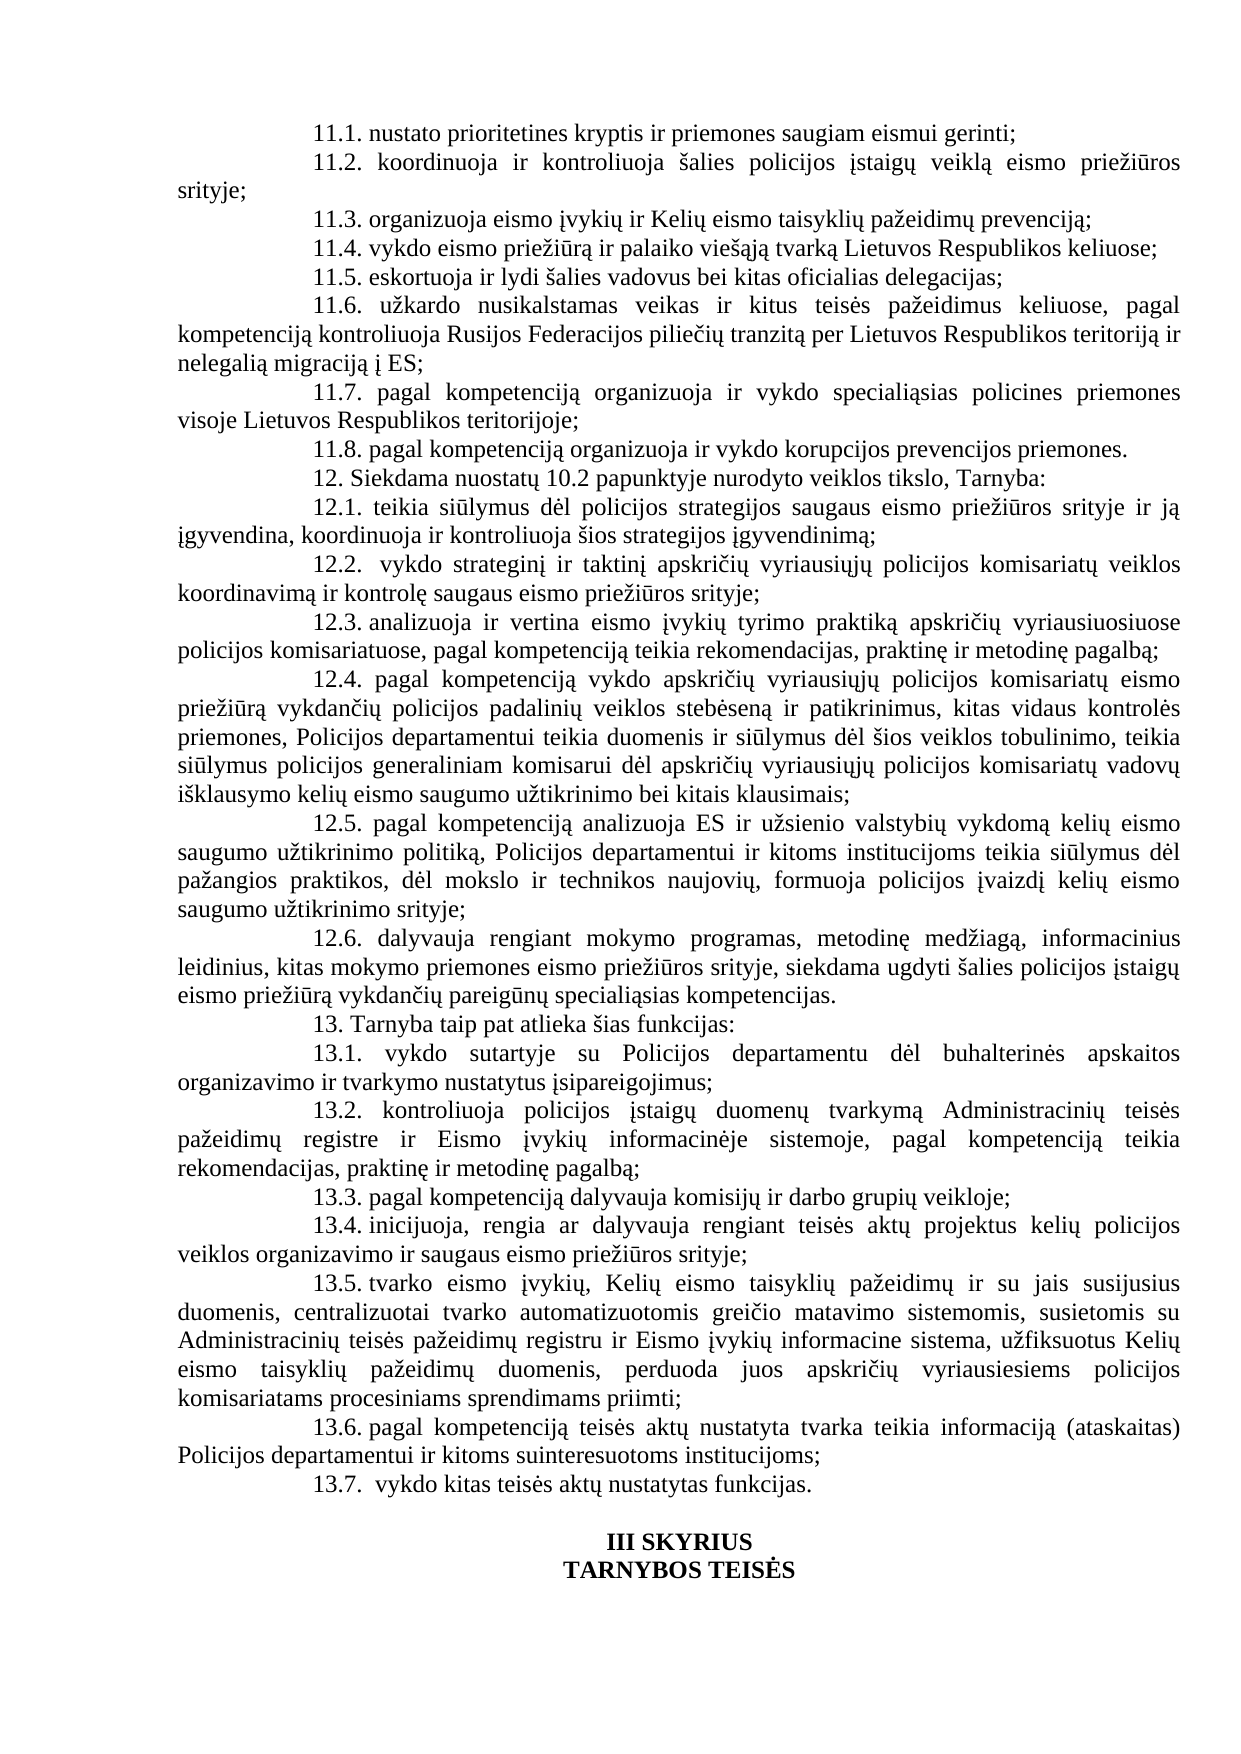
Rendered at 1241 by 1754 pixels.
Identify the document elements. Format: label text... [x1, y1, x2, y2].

text 13.3. pagal kompetenciją dalyvauja komisijų ir darbo grupių veikloje; [177, 1182, 1181, 1211]
text 12.4. pagal kompetenciją vykdo apskričių vyriausiųjų policijos komisariatų eismo priežiūrą vykdančių policijos padalinių veiklos stebėseną ir patikrinimus, kitas vidaus kontrolės priemones, Policijos departamentui teikia duomenis ir siūlymus dėl šios veiklos tobulinimo, teikia siūlymus policijos generaliniam komisarui dėl apskričių vyriausiųjų policijos komisariatų vadovų išklausymo kelių eismo saugumo užtikrinimo bei kitais klausimais; [177, 664, 1181, 808]
text 12. Siekdama nuostatų 10.2 papunktyje nurodyto veiklos tikslo, Tarnyba: [177, 463, 1181, 492]
text 11.7. pagal kompetenciją organizuoja ir vykdo specialiąsias policines priemones visoje Lietuvos Respublikos teritorijoje; [177, 377, 1181, 434]
text 12.1. teikia siūlymus dėl policijos strategijos saugaus eismo priežiūros srityje ir ją įgyvendina, koordinuoja ir kontroliuoja šios strategijos įgyvendinimą; [177, 492, 1181, 549]
text 13.4. inicijuoja, rengia ar dalyvauja rengiant teisės aktų projektus kelių policijos veiklos organizavimo ir saugaus eismo priežiūros srityje; [177, 1211, 1181, 1268]
text 11.8. pagal kompetenciją organizuoja ir vykdo korupcijos prevencijos priemones. [177, 434, 1181, 463]
text 13.2. kontroliuoja policijos įstaigų duomenų tvarkymą Administracinių teisės pažeidimų registre ir Eismo įvykių informacinėje sistemoje, pagal kompetenciją teikia rekomendacijas, praktinę ir metodinę pagalbą; [177, 1096, 1181, 1182]
text 13.7. vykdo kitas teisės aktų nustatytas funkcijas. [177, 1469, 1181, 1498]
text 11.5. eskortuoja ir lydi šalies vadovus bei kitas oficialias delegacijas; [177, 262, 1181, 291]
text III SKYRIUS [177, 1527, 1181, 1556]
text 11.1. nustato prioritetines kryptis ir priemones saugiam eismui gerinti; [177, 118, 1181, 147]
text 13.1. vykdo sutartyje su Policijos departamentu dėl buhalterinės apskaitos organizavimo ir tvarkymo nustatytus įsipareigojimus; [177, 1038, 1181, 1096]
text 12.6. dalyvauja rengiant mokymo programas, metodinę medžiagą, informacinius leidinius, kitas mokymo priemones eismo priežiūros srityje, siekdama ugdyti šalies policijos įstaigų eismo priežiūrą vykdančių pareigūnų specialiąsias kompetencijas. [177, 923, 1181, 1009]
text 13. Tarnyba taip pat atlieka šias funkcijas: [177, 1009, 1181, 1038]
text 12.3. analizuoja ir vertina eismo įvykių tyrimo praktiką apskričių vyriausiuosiuose policijos komisariatuose, pagal kompetenciją teikia rekomendacijas, praktinę ir metodinę pagalbą; [177, 607, 1181, 664]
text 13.6. pagal kompetenciją teisės aktų nustatyta tvarka teikia informaciją (ataskaitas) Policijos departamentui ir kitoms suinteresuotoms institucijoms; [177, 1412, 1181, 1469]
text 11.3. organizuoja eismo įvykių ir Kelių eismo taisyklių pažeidimų prevenciją; [177, 204, 1181, 233]
text 11.2. koordinuoja ir kontroliuoja šalies policijos įstaigų veiklą eismo priežiūros srityje; [177, 147, 1181, 204]
text 13.5. tvarko eismo įvykių, Kelių eismo taisyklių pažeidimų ir su jais susijusius duomenis, centralizuotai tvarko automatizuotomis greičio matavimo sistemomis, susietomis su Administracinių teisės pažeidimų registru ir Eismo įvykių informacine sistema, užfiksuotus Kelių eismo taisyklių pažeidimų duomenis, perduoda juos apskričių vyriausiesiems policijos komisariatams procesiniams sprendimams priimti; [177, 1268, 1181, 1412]
text 12.2. vykdo strateginį ir taktinį apskričių vyriausiųjų policijos komisariatų veiklos koordinavimą ir kontrolę saugaus eismo priežiūros srityje; [177, 549, 1181, 607]
text TARNYBOS TEISĖS [177, 1556, 1181, 1584]
text 11.6. užkardo nusikalstamas veikas ir kitus teisės pažeidimus keliuose, pagal kompetenciją kontroliuoja Rusijos Federacijos piliečių tranzitą per Lietuvos Respublikos teritoriją ir nelegalią migraciją į ES; [177, 291, 1181, 377]
text 11.4. vykdo eismo priežiūrą ir palaiko viešąją tvarką Lietuvos Respublikos keliuose; [177, 233, 1181, 262]
text 12.5. pagal kompetenciją analizuoja ES ir užsienio valstybių vykdomą kelių eismo saugumo užtikrinimo politiką, Policijos departamentui ir kitoms institucijoms teikia siūlymus dėl pažangios praktikos, dėl mokslo ir technikos naujovių, formuoja policijos įvaizdį kelių eismo saugumo užtikrinimo srityje; [177, 808, 1181, 923]
